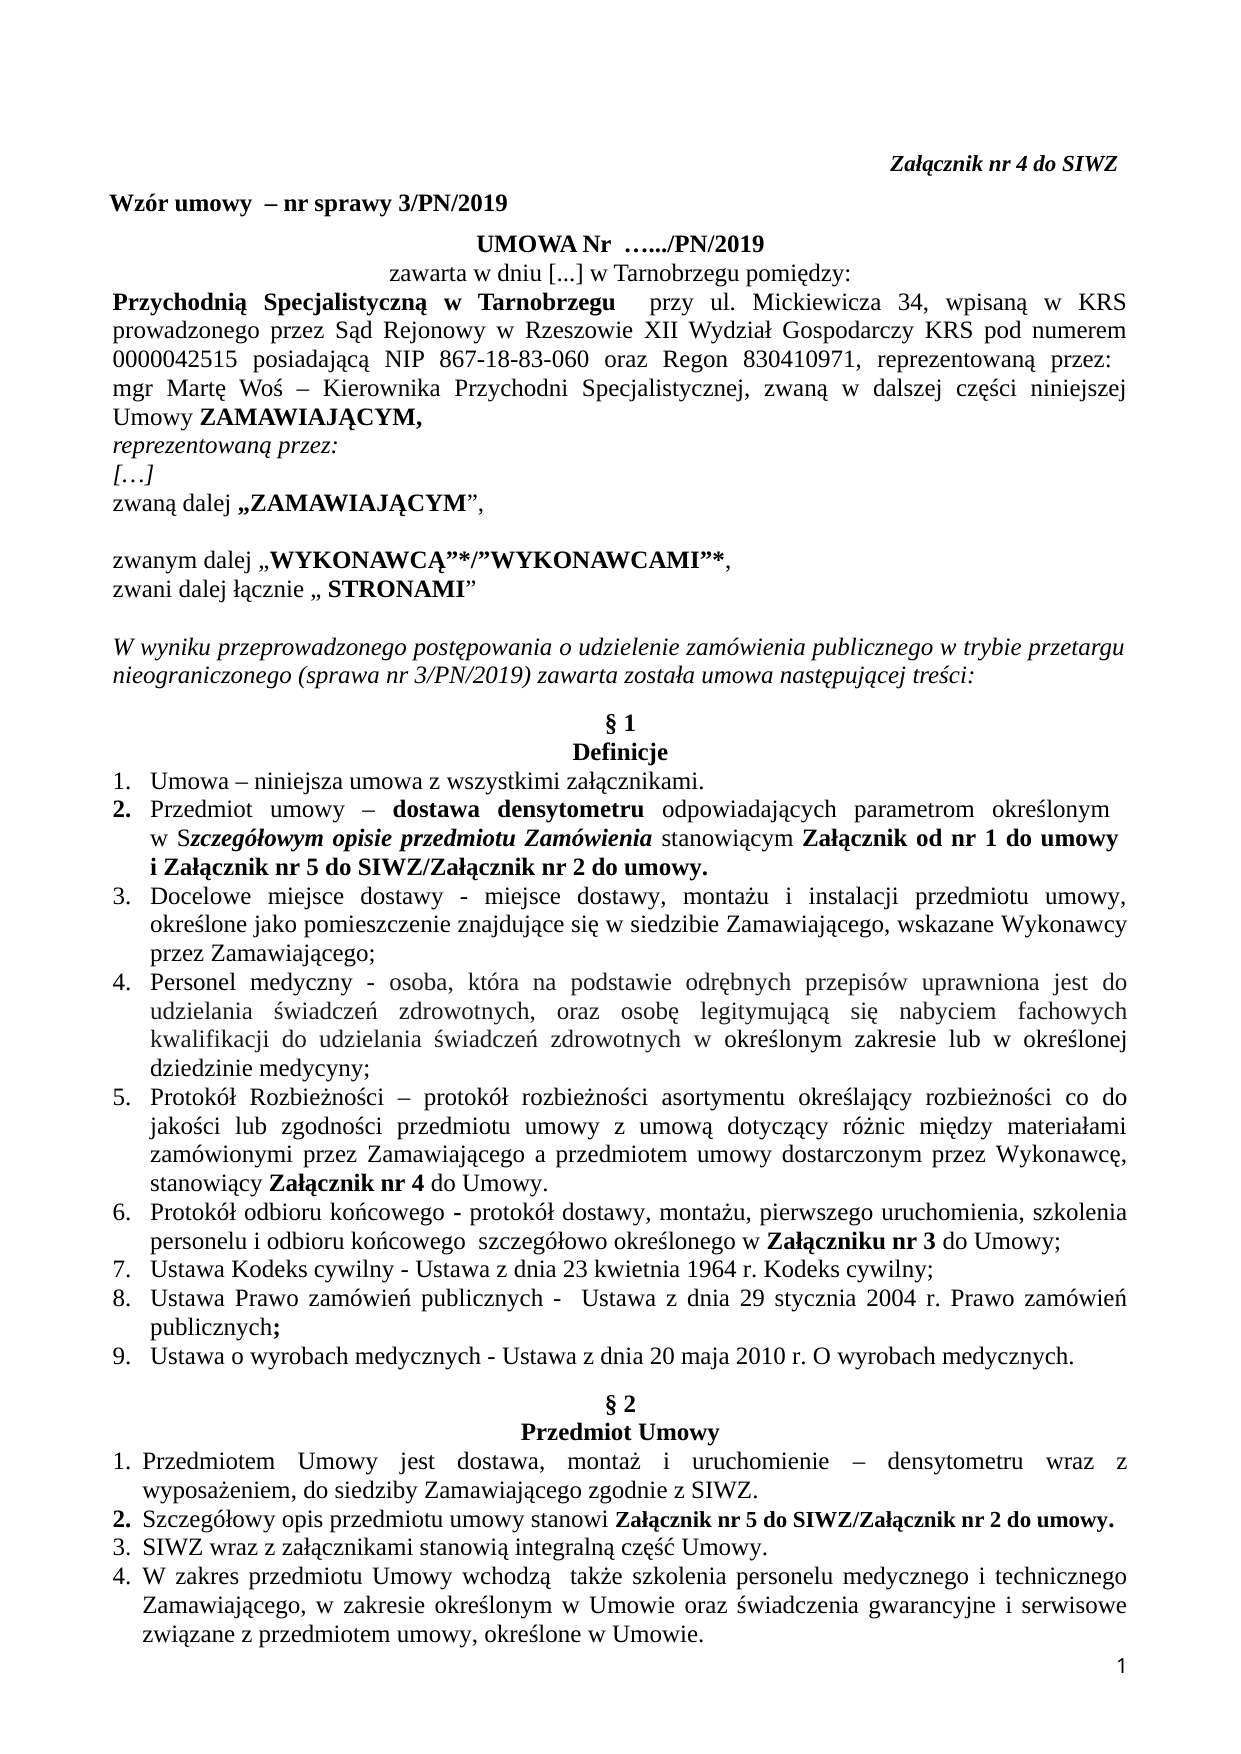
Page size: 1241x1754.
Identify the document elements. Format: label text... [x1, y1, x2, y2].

table_cell Wzór umowy – nr sprawy 3/PN/2019 [98, 181, 1131, 229]
list Ustawa Kodeks cywilny - Ustawa z dnia 23 kwietnia 1964 r. Kodeks cywilny; [112, 1254, 1128, 1283]
list Ustawa Prawo zamówień publicznych - Ustawa z dnia 29 stycznia 2004 r. Prawo zamówień publicznych; [112, 1283, 1128, 1341]
list Przedmiot umowy – dostawa densytometru odpowiadających parametrom określonym w Szczegółowym opisie przedmiotu Zamówienia stanowiącym Załącznik od nr 1 do umowy i Załącznik nr 5 do SIWZ/Załącznik nr 2 do umowy. [112, 794, 1128, 881]
subtitle Szczegółowy opis przedmiotu umowy stanowi Załącznik nr 5 do SIWZ/Załącznik nr 2 do umowy. [112, 1504, 1128, 1532]
list zwani dalej łącznie „ STRONAMI” [112, 574, 1128, 603]
text § 2 [112, 1389, 1128, 1417]
table_header Załącznik nr 4 do SIWZ [98, 150, 1131, 181]
list Umowa – niniejsza umowa z wszystkimi załącznikami. [112, 766, 1128, 794]
text § 1 [112, 708, 1128, 737]
list Protokół Rozbieżności – protokół rozbieżności asortymentu określający rozbieżności co do jakości lub zgodności przedmiotu umowy z umową dotyczący różnic między materiałami zamówionymi przez Zamawiającego a przedmiotem umowy dostarczonym przez Wykonawcę, stanowiący Załącznik nr 4 do Umowy. [112, 1082, 1128, 1197]
list Protokół odbioru końcowego - protokół dostawy, montażu, pierwszego uruchomienia, szkolenia personelu i odbioru końcowego szczegółowo określonego w Załączniku nr 3 do Umowy; [112, 1197, 1128, 1254]
list SIWZ wraz z załącznikami stanowią integralną część Umowy. [112, 1532, 1128, 1561]
text Przychodnią Specjalistyczną w Tarnobrzegu przy ul. Mickiewicza 34, wpisaną w KRS prowadzonego przez Sąd Rejonowy w Rzeszowie XII Wydział Gospodarczy KRS pod numerem 0000042515 posiadającą NIP 867-18-83-060 oraz Regon 830410971, reprezentowaną przez: mgr Martę Woś – Kierownika Przychodni Specjalistycznej, zwaną w dalszej części niniejszej Umowy ZAMAWIAJĄCYM, [112, 287, 1128, 430]
text zwaną dalej „ZAMAWIAJĄCYM”, [112, 488, 1128, 517]
list W zakres przedmiotu Umowy wchodzą także szkolenia personelu medycznego i technicznego Zamawiającego, w zakresie określonym w Umowie oraz świadczenia gwarancyjne i serwisowe związane z przedmiotem umowy, określone w Umowie. [112, 1561, 1128, 1647]
text zawarta w dniu [...] w Tarnobrzegu pomiędzy: [112, 258, 1128, 287]
text UMOWA Nr ….../PN/2019 [112, 229, 1128, 258]
title Przedmiotem Umowy jest dostawa, montaż i uruchomienie – densytometru wraz z wyposażeniem, do siedziby Zamawiającego zgodnie z SIWZ. [112, 1446, 1128, 1504]
text Definicje [112, 737, 1128, 766]
list Ustawa o wyrobach medycznych - Ustawa z dnia 20 maja 2010 r. O wyrobach medycznych. [112, 1341, 1128, 1369]
list Docelowe miejsce dostawy - miejsce dostawy, montażu i instalacji przedmiotu umowy, określone jako pomieszczenie znajdujące się w siedzibie Zamawiającego, wskazane Wykonawcy przez Zamawiającego; [112, 881, 1128, 967]
text W wyniku przeprowadzonego postępowania o udzielenie zamówienia publicznego w trybie przetargu nieograniczonego (sprawa nr 3/PN/2019) zawarta została umowa następującej treści: [112, 632, 1128, 689]
text […] [112, 459, 1128, 488]
text reprezentowaną przez: [112, 430, 1128, 459]
text Przedmiot Umowy [112, 1417, 1128, 1446]
list Personel medyczny - osoba, która na podstawie odrębnych przepisów uprawniona jest do udzielania świadczeń zdrowotnych, oraz osobę legitymującą się nabyciem fachowych kwalifikacji do udzielania świadczeń zdrowotnych w określonym zakresie lub w określonej dziedzinie medycyny; [112, 967, 1128, 1082]
text zwanym dalej „WYKONAWCĄ”*/”WYKONAWCAMI”*, [112, 545, 1128, 574]
